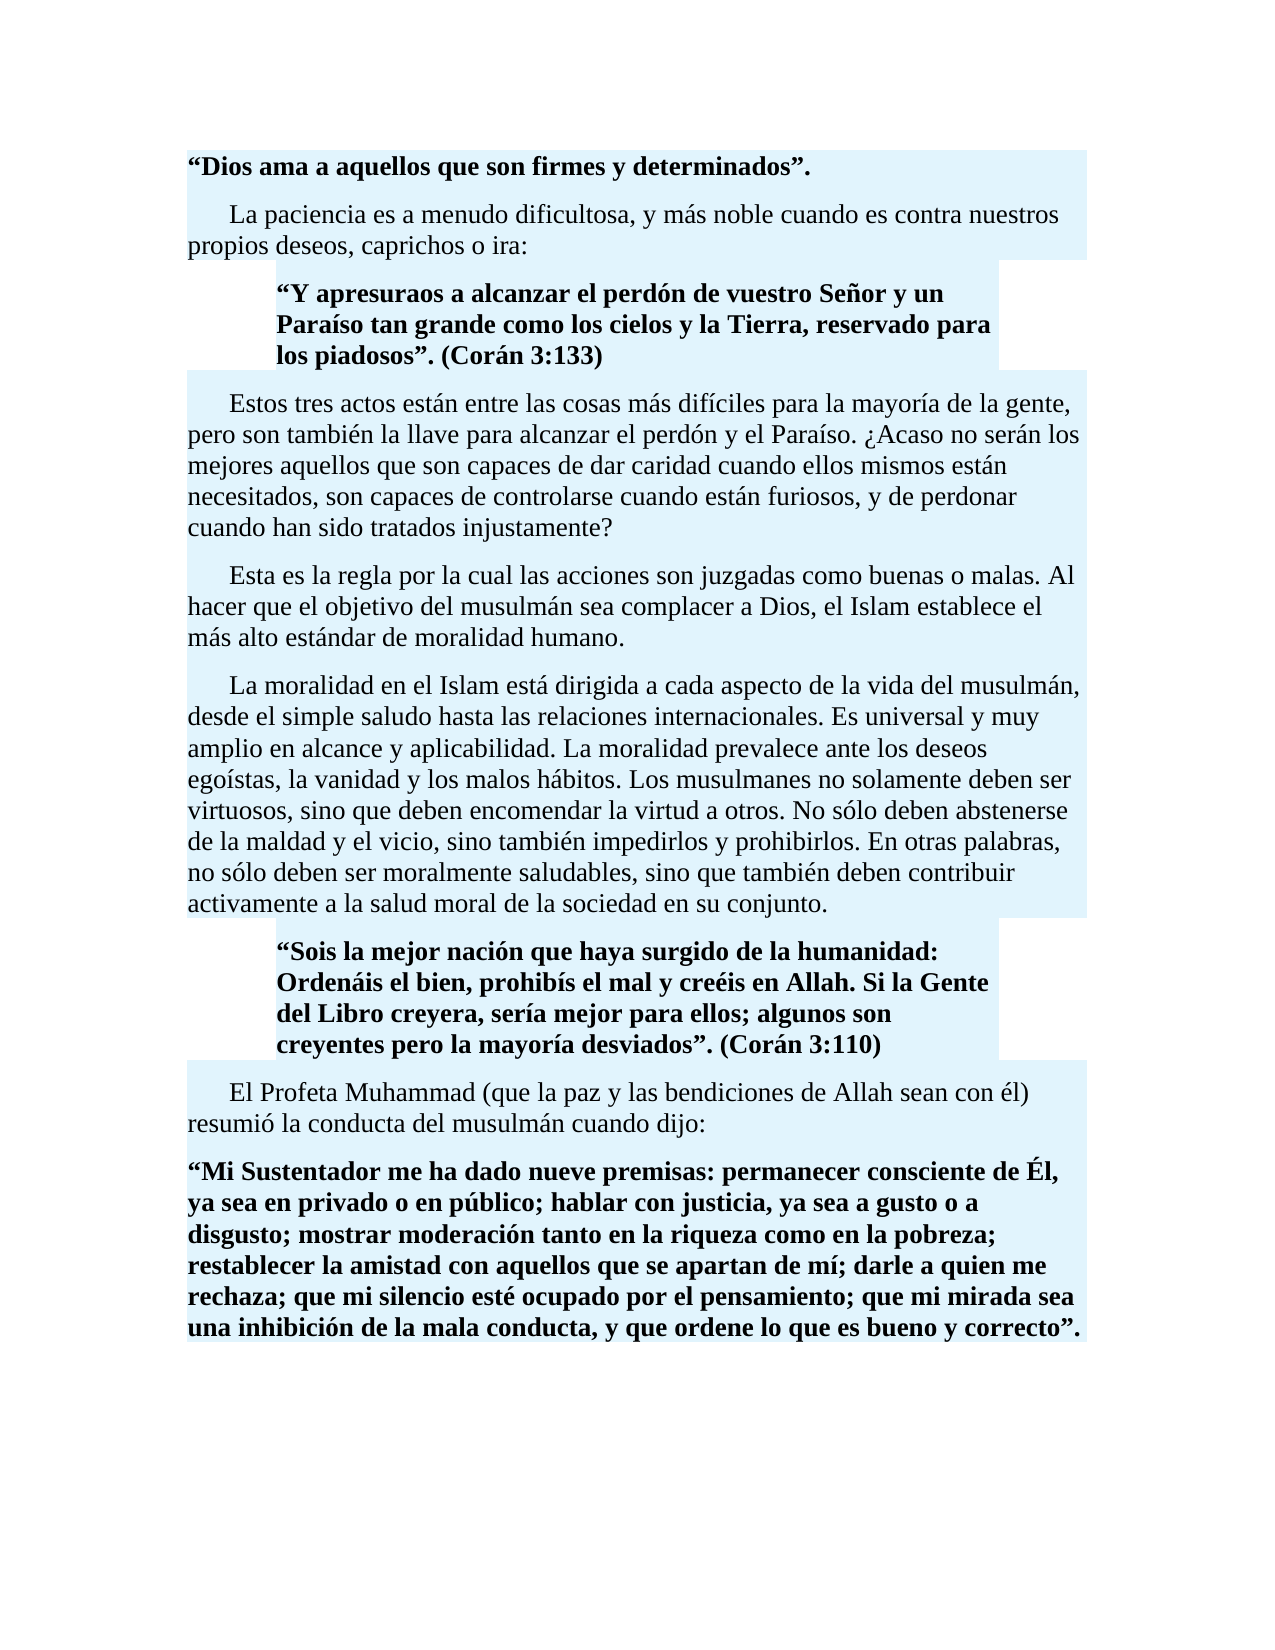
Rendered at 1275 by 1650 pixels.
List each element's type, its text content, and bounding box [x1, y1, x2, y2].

text “Mi Sustentador me ha dado nueve premisas: permanecer consciente de Él, ya sea en privado o en público; hablar con justicia, ya sea a gusto o a disgusto; mostrar moderación tanto en la riqueza como en la pobreza; restablecer la amistad con aquellos que se apartan de mí; darle a quien me rechaza; que mi silencio esté ocupado por el pensamiento; que mi mirada sea una inhibición de la mala conducta, y que ordene lo que es bueno y correcto”. [187, 1155, 1087, 1342]
text El Profeta Muhammad (que la paz y las bendiciones de Allah sean con él) resumió la conducta del musulmán cuando dijo: [187, 1076, 1087, 1139]
text “Sois la mejor nación que haya surgido de la humanidad: Ordenáis el bien, prohibís el mal y creéis en Allah. Si la Gente del Libro creyera, sería mejor para ellos; algunos son creyentes pero la mayoría desviados”. (Corán 3:110) [276, 935, 999, 1060]
text La paciencia es a menudo dificultosa, y más noble cuando es contra nuestros propios deseos, caprichos o ira: [187, 198, 1087, 260]
text Estos tres actos están entre las cosas más difíciles para la mayoría de la gente, pero son también la llave para alcanzar el perdón y el Paraíso. ¿Acaso no serán los mejores aquellos que son capaces de dar caridad cuando ellos mismos están necesitados, son capaces de controlarse cuando están furiosos, y de perdonar cuando han sido tratados injustamente? [187, 387, 1087, 543]
text “Y apresuraos a alcanzar el perdón de vuestro Señor y un Paraíso tan grande como los cielos y la Tierra, reservado para los piadosos”. (Corán 3:133) [276, 277, 999, 370]
text La moralidad en el Islam está dirigida a cada aspecto de la vida del musulmán, desde el simple saludo hasta las relaciones internacionales. Es universal y muy amplio en alcance y aplicabilidad. La moralidad prevalece ante los deseos egoístas, la vanidad y los malos hábitos. Los musulmanes no solamente deben ser virtuosos, sino que deben encomendar la virtud a otros. No sólo deben abstenerse de la maldad y el vicio, sino también impedirlos y prohibirlos. En otras palabras, no sólo deben ser moralmente saludables, sino que también deben contribuir activamente a la salud moral de la sociedad en su conjunto. [187, 669, 1087, 918]
text Esta es la regla por la cual las acciones son juzgadas como buenas o malas. Al hacer que el objetivo del musulmán sea complacer a Dios, el Islam establece el más alto estándar de moralidad humano. [187, 559, 1087, 653]
text “Dios ama a aquellos que son firmes y determinados”. [187, 150, 1087, 181]
